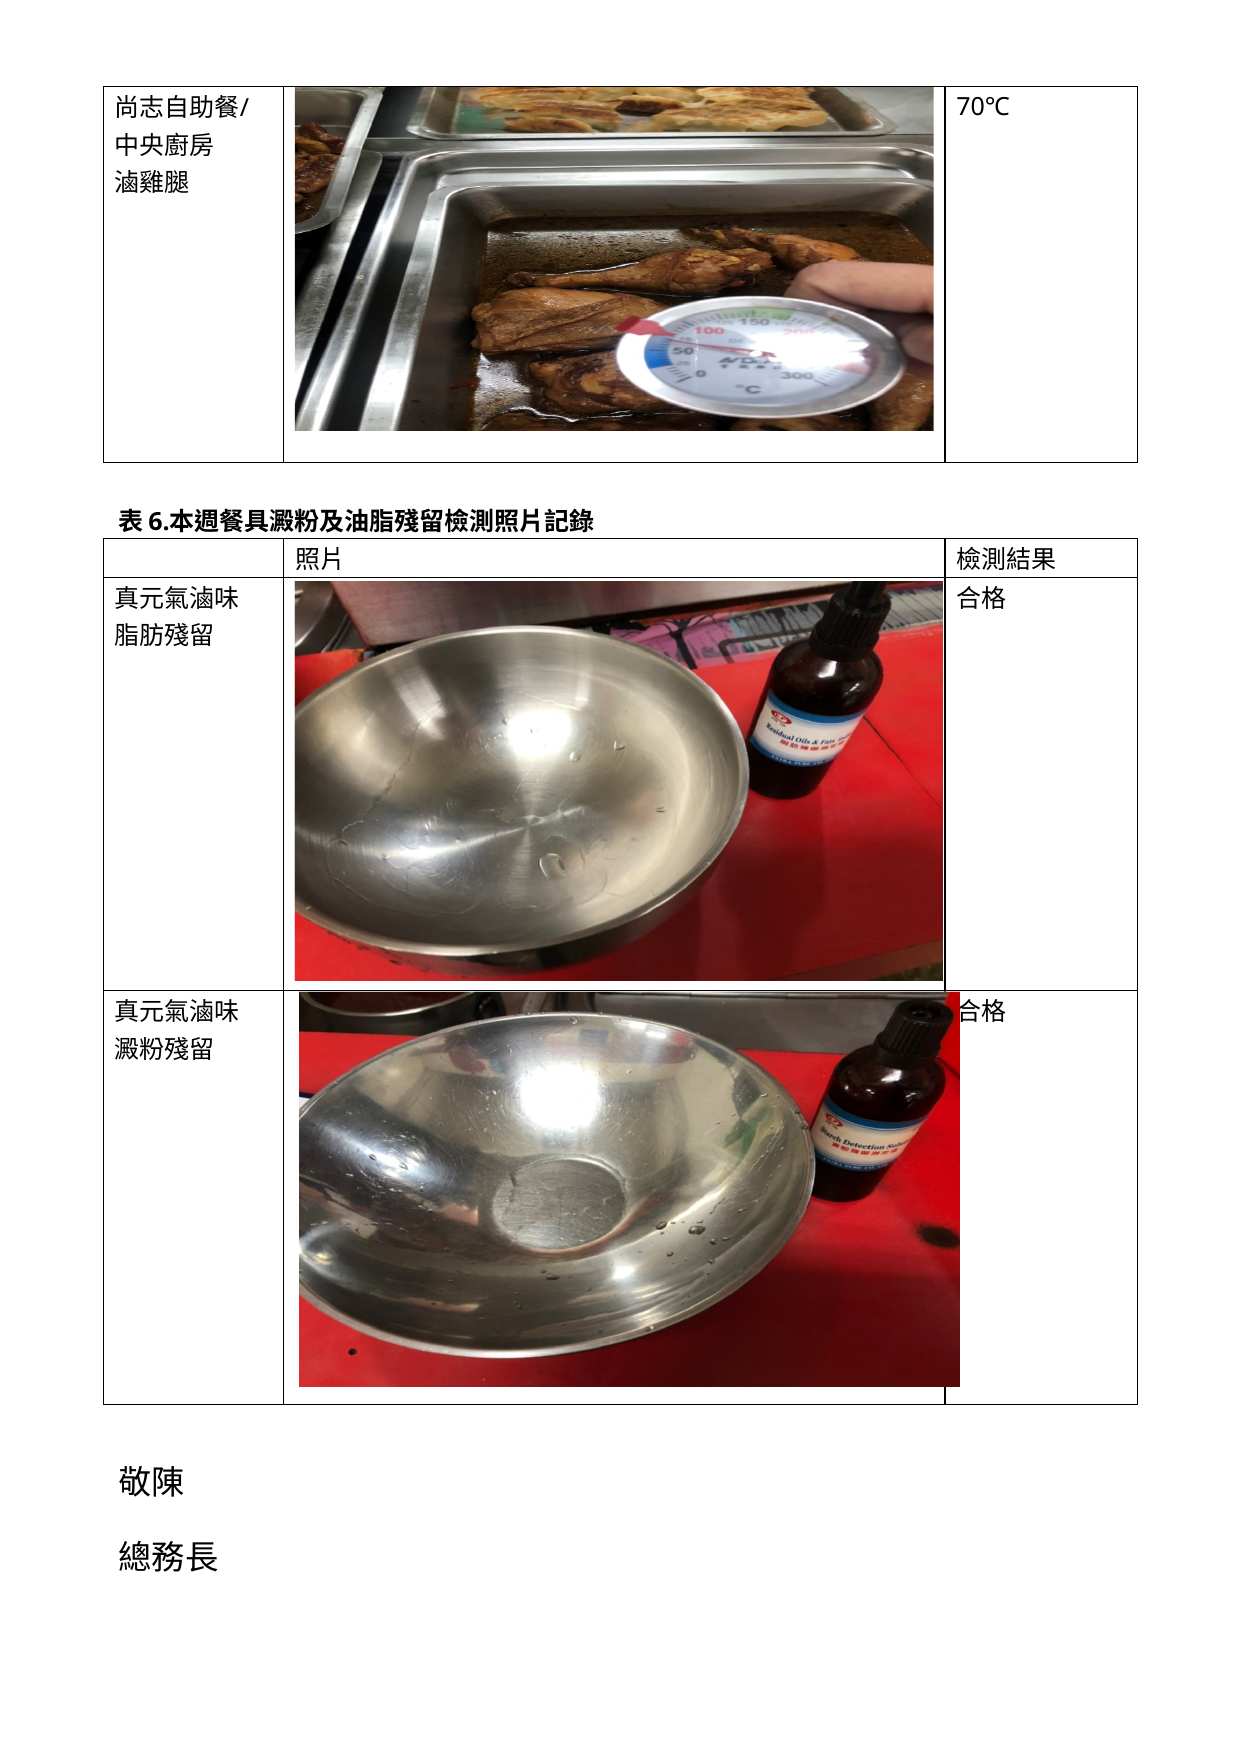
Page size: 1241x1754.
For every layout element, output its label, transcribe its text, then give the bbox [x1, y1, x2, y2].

table_cell [284, 578, 944, 990]
table_header 檢測結果 [946, 539, 1137, 577]
table_header 照片 [284, 539, 944, 577]
table_cell 真元氣滷味 脂肪殘留 [104, 578, 283, 990]
table_cell [284, 87, 944, 462]
text 總務長 [118, 1517, 1122, 1592]
picture [295, 581, 943, 981]
text 表6.本週餐具澱粉及油脂殘留檢測照片記錄 [118, 501, 1122, 538]
table_cell 合格 [946, 578, 1137, 990]
table_header [104, 539, 283, 577]
table_cell 真元氣滷味 澱粉殘留 [104, 991, 283, 1404]
text 敬陳 [118, 1442, 1122, 1517]
table_cell 尚志自助餐/中央廚房 滷雞腿 [104, 87, 283, 462]
table_cell 合格 [946, 991, 1137, 1404]
picture [299, 992, 959, 1387]
table_cell [284, 991, 944, 1404]
picture [294, 87, 934, 431]
table_cell 70℃ [946, 87, 1137, 462]
